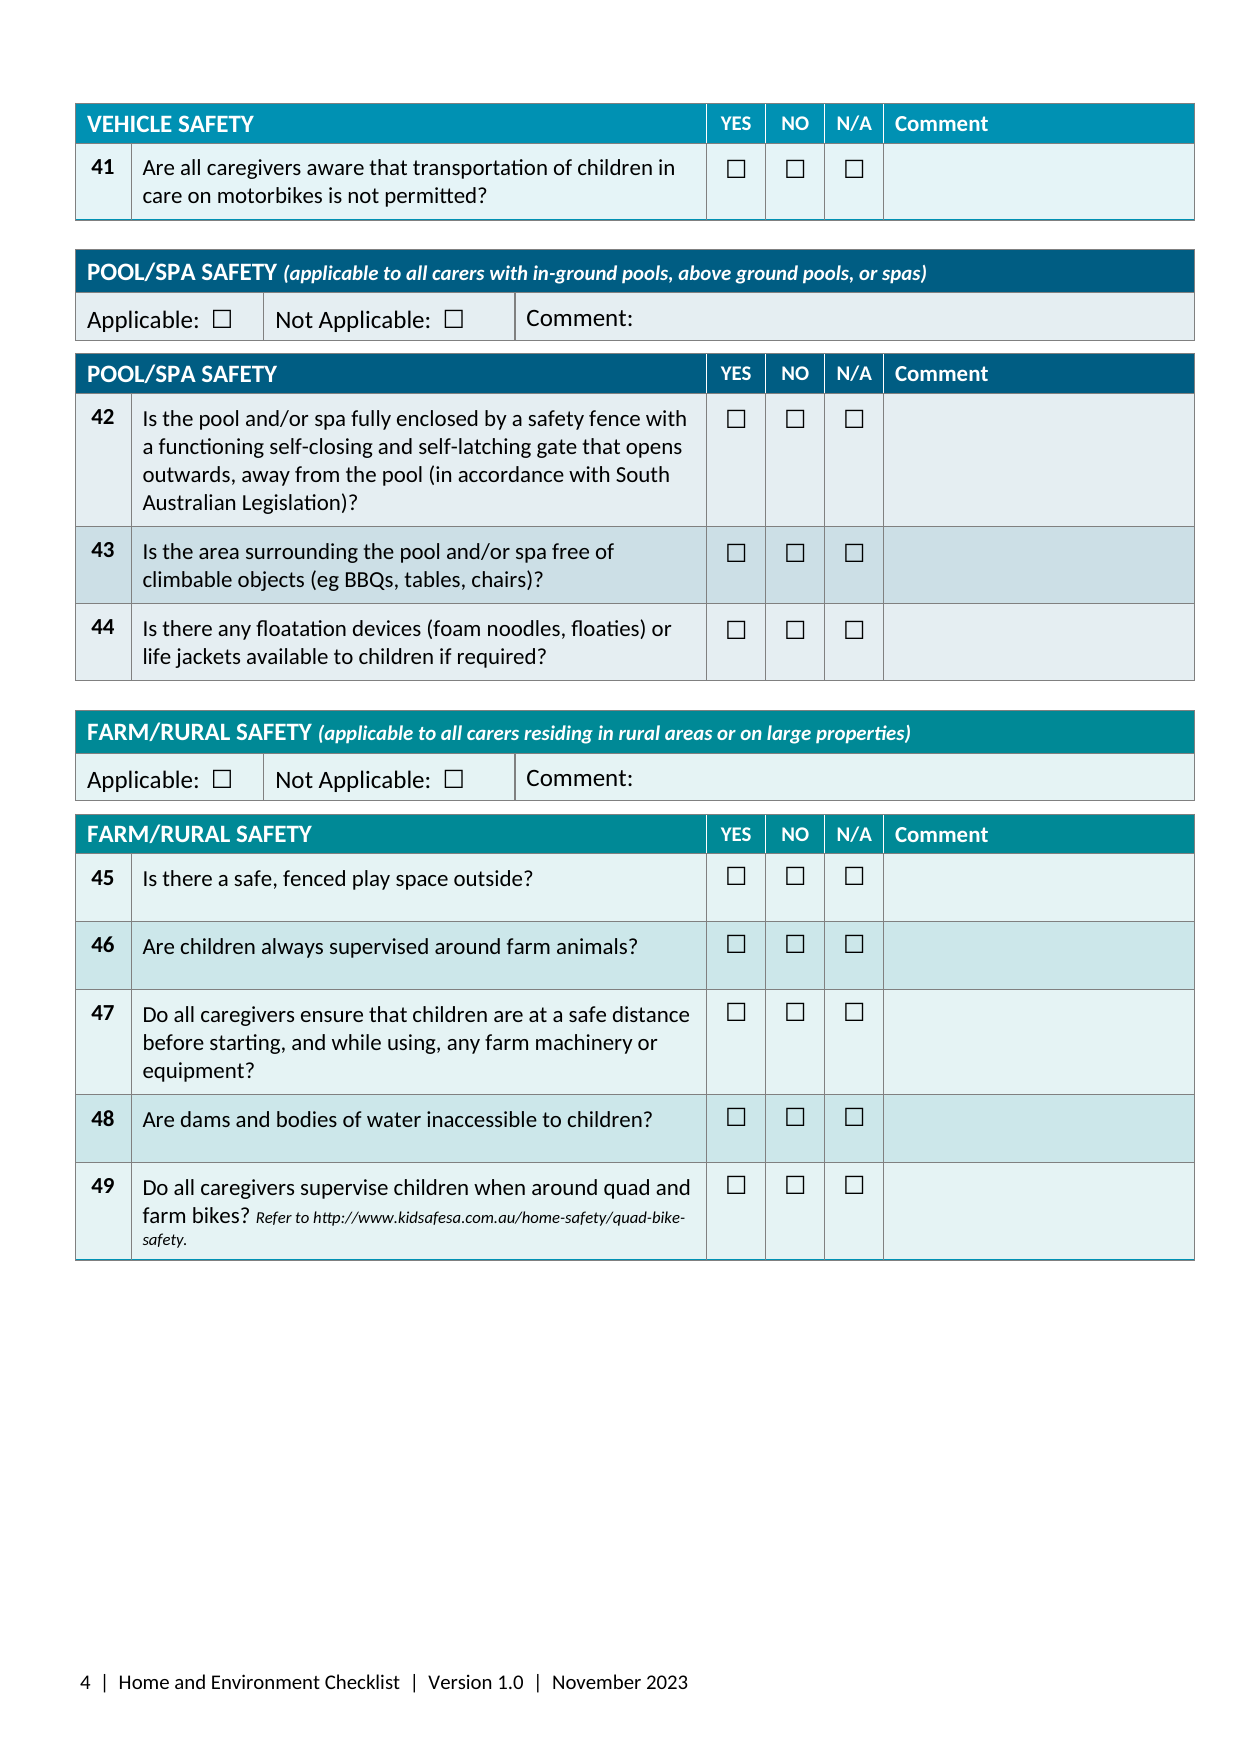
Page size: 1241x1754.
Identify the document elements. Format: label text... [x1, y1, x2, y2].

table_header N/A [825, 354, 883, 393]
table_cell Do all caregivers supervise children when around quad and farm bikes? Refer to http://www.kidsafesa.com.au/home-safety/quad-bike-safety. [132, 1163, 706, 1259]
table_cell [884, 144, 1194, 219]
table_header VEHICLE SAFETY [76, 104, 706, 142]
table_cell [76, 394, 131, 526]
table_cell Is the area surrounding the pool and/or spa free of climbable objects (eg BBQs, tables, chairs)? [132, 527, 706, 603]
table_header YES [707, 815, 765, 853]
table_cell Comment: [516, 293, 1194, 340]
table_header POOL/SPA SAFETY [76, 354, 706, 393]
table_cell [884, 854, 1194, 921]
table_cell [884, 527, 1194, 603]
table_cell [884, 922, 1194, 989]
table_cell [76, 1095, 131, 1162]
table_cell [884, 990, 1194, 1094]
table_cell Not Applicable: [264, 754, 514, 800]
table_header N/A [825, 815, 883, 853]
table_cell [884, 1163, 1194, 1259]
table_cell [884, 394, 1194, 526]
table_cell [884, 1095, 1194, 1162]
table_cell Is the pool and/or spa fully enclosed by a safety fence with a functioning self-closing and self-latching gate that opens outwards, away from the pool (in accordance with South Australian Legislation)? [132, 394, 706, 526]
table_header YES [707, 104, 765, 142]
table_cell Is there a safe, fenced play space outside? [132, 854, 706, 921]
table_cell [76, 604, 131, 680]
table_cell Is there any floatation devices (foam noodles, floaties) or life jackets available to children if required? [132, 604, 706, 680]
table_cell [76, 1163, 131, 1259]
table_cell [76, 922, 131, 989]
table_cell [76, 144, 131, 219]
table_cell [76, 527, 131, 603]
table_cell [76, 990, 131, 1094]
table_cell Are dams and bodies of water inaccessible to children? [132, 1095, 706, 1162]
table_cell Are all caregivers aware that transportation of children in care on motorbikes is not permitted? [132, 144, 706, 219]
table_header YES [707, 354, 765, 393]
table_header POOL/SPA SAFETY (applicable to all carers with in-ground pools, above ground pools, or spas) [76, 250, 1194, 292]
table_header NO [766, 104, 824, 142]
table_cell Do all caregivers ensure that children are at a safe distance before starting, and while using, any farm machinery or equipment? [132, 990, 706, 1094]
table_header NO [766, 354, 824, 393]
table_header NO [766, 815, 824, 853]
table_header N/A [825, 104, 883, 142]
table_header FARM/RURAL SAFETY [76, 815, 706, 853]
table_cell Not Applicable: [264, 293, 514, 340]
table_cell Are children always supervised around farm animals? [132, 922, 706, 989]
table_header Comment [884, 104, 1194, 142]
table_header Comment [884, 354, 1194, 393]
table_cell Comment: [516, 754, 1194, 800]
table_header FARM/RURAL SAFETY (applicable to all carers residing in rural areas or on large properties) [76, 711, 1194, 753]
table_cell [76, 854, 131, 921]
table_cell Applicable: [76, 754, 263, 800]
table_cell [884, 604, 1194, 680]
table_cell Applicable: [76, 293, 263, 340]
table_header Comment [884, 815, 1194, 853]
